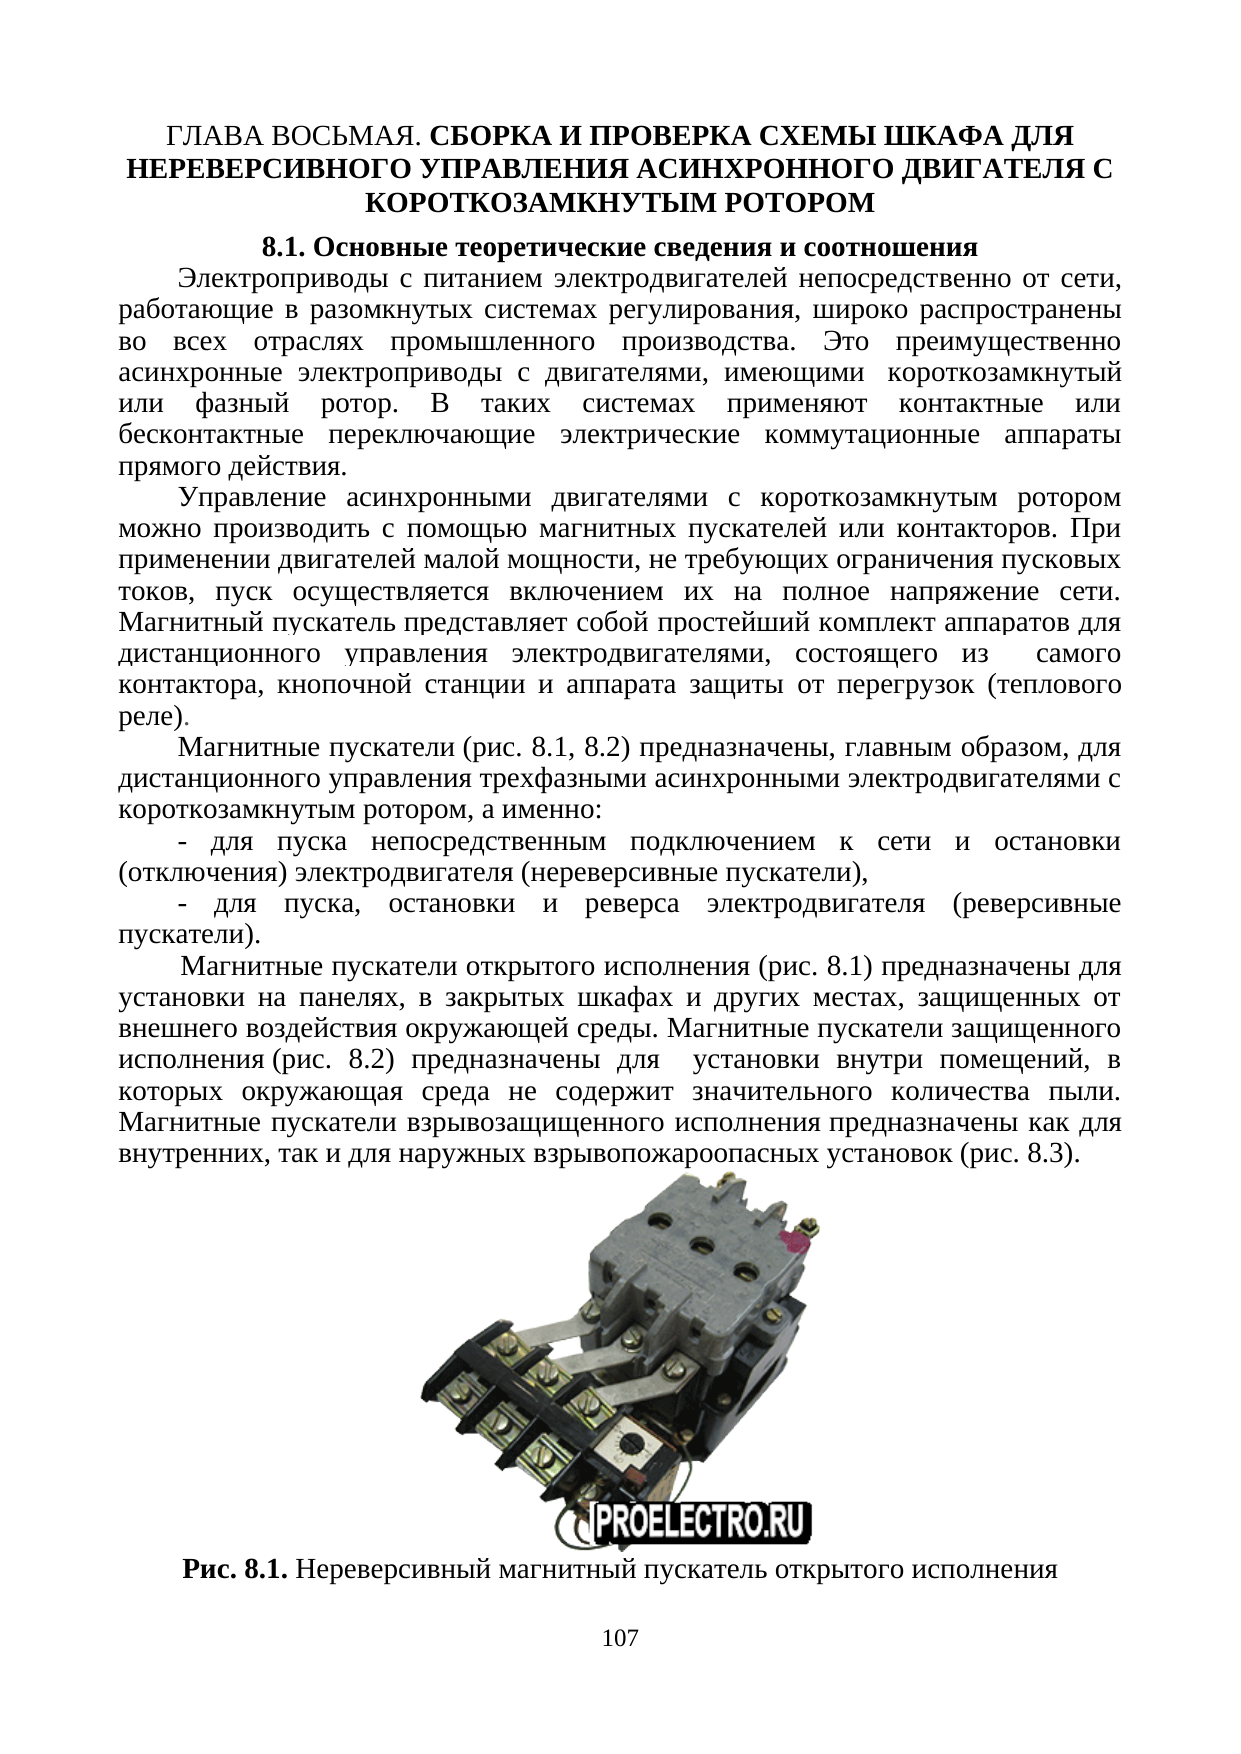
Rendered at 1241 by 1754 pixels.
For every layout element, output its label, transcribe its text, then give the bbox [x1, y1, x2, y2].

text ГЛАВА ВОСЬМАЯ. СБОРКА И ПРОВЕРКА СХЕМЫ ШКАФА ДЛЯ НЕРЕВЕРСИВНОГО УПРАВЛЕНИЯ АСИНХРОННОГО ДВИГАТЕЛЯ С КОРОТКОЗАМКНУТЫМ РОТОРОМ [118, 118, 1122, 219]
text Электроприводы с питанием электродвигателей непосредственно от сети, работающие в разомкнутых системах регулирования, широко распространены во всех отраслях промышленного производства. Это преимущественно асинхронные электроприводы с двигателями, имеющими короткозамкнутый или фазный ротор. В таких системах применяют контактные или бесконтактные переключающие электрические коммутационные аппараты прямого действия. [118, 262, 1122, 481]
text Управление асинхронными двигателями с короткозамкнутым ротором можно производить с помощью магнитных пускателей или контакторов. При применении двигателей малой мощности, не требующих ограничения пусковых токов, пуск осуществляется включением их на полное напряжение сети. Магнитный пускатель представляет собой простейший комплект аппаратов для дистанционного управления электродвигателями, состоящего из самого контактора, кнопочной станции и аппарата защиты от перегрузок (теплового реле). [190, 669, 1122, 731]
text - для пуска непосредственным подключением к сети и остановки (отключения) электродвигателя (нереверсивные пускатели), [118, 825, 1122, 887]
picture [420, 1168, 821, 1552]
text 8.1. Основные теоретические сведения и соотношения [118, 231, 1122, 262]
text Магнитные пускатели открытого исполнения (рис. 8.1) предназначены для установки на панелях, в закрытых шкафах и других местах, защищенных от внешнего воздействия окружающей среды. Магнитные пускатели защищенного исполнения (рис. 8.2) предназначены для установки внутри помещений, в которых окружающая среда не содержит значительного количества пыли. Магнитные пускатели взрывозащищенного исполнения предназначены как для внутренних, так и для наружных взрывопожароопасных установок (рис. 8.3). [118, 950, 1122, 1169]
text Управление асинхронными двигателями с короткозамкнутым ротором можно производить с помощью магнитных пускателей или контакторов. При применении двигателей малой мощности, не требующих ограничения пусковых токов, пуск осуществляется включением их на полное напряжение сети. Магнитный пускатель представляет собой простейший комплект аппаратов для дистанционного управления электродвигателями, состоящего из самого контактора, кнопочной станции и аппарата защиты от перегрузок (теплового реле). [118, 481, 1122, 635]
text Магнитные пускатели (рис. 8.1, 8.2) предназначены, главным образом, для дистанционного управления трехфазными асинхронными электродвигателями с короткозамкнутым ротором, а именно: [118, 731, 1122, 825]
text - для пуска, остановки и реверса электродвигателя (реверсивные пускатели). [118, 887, 1122, 950]
text Рис. 8.1. Нереверсивный магнитный пускатель открытого исполнения [118, 1552, 1122, 1585]
